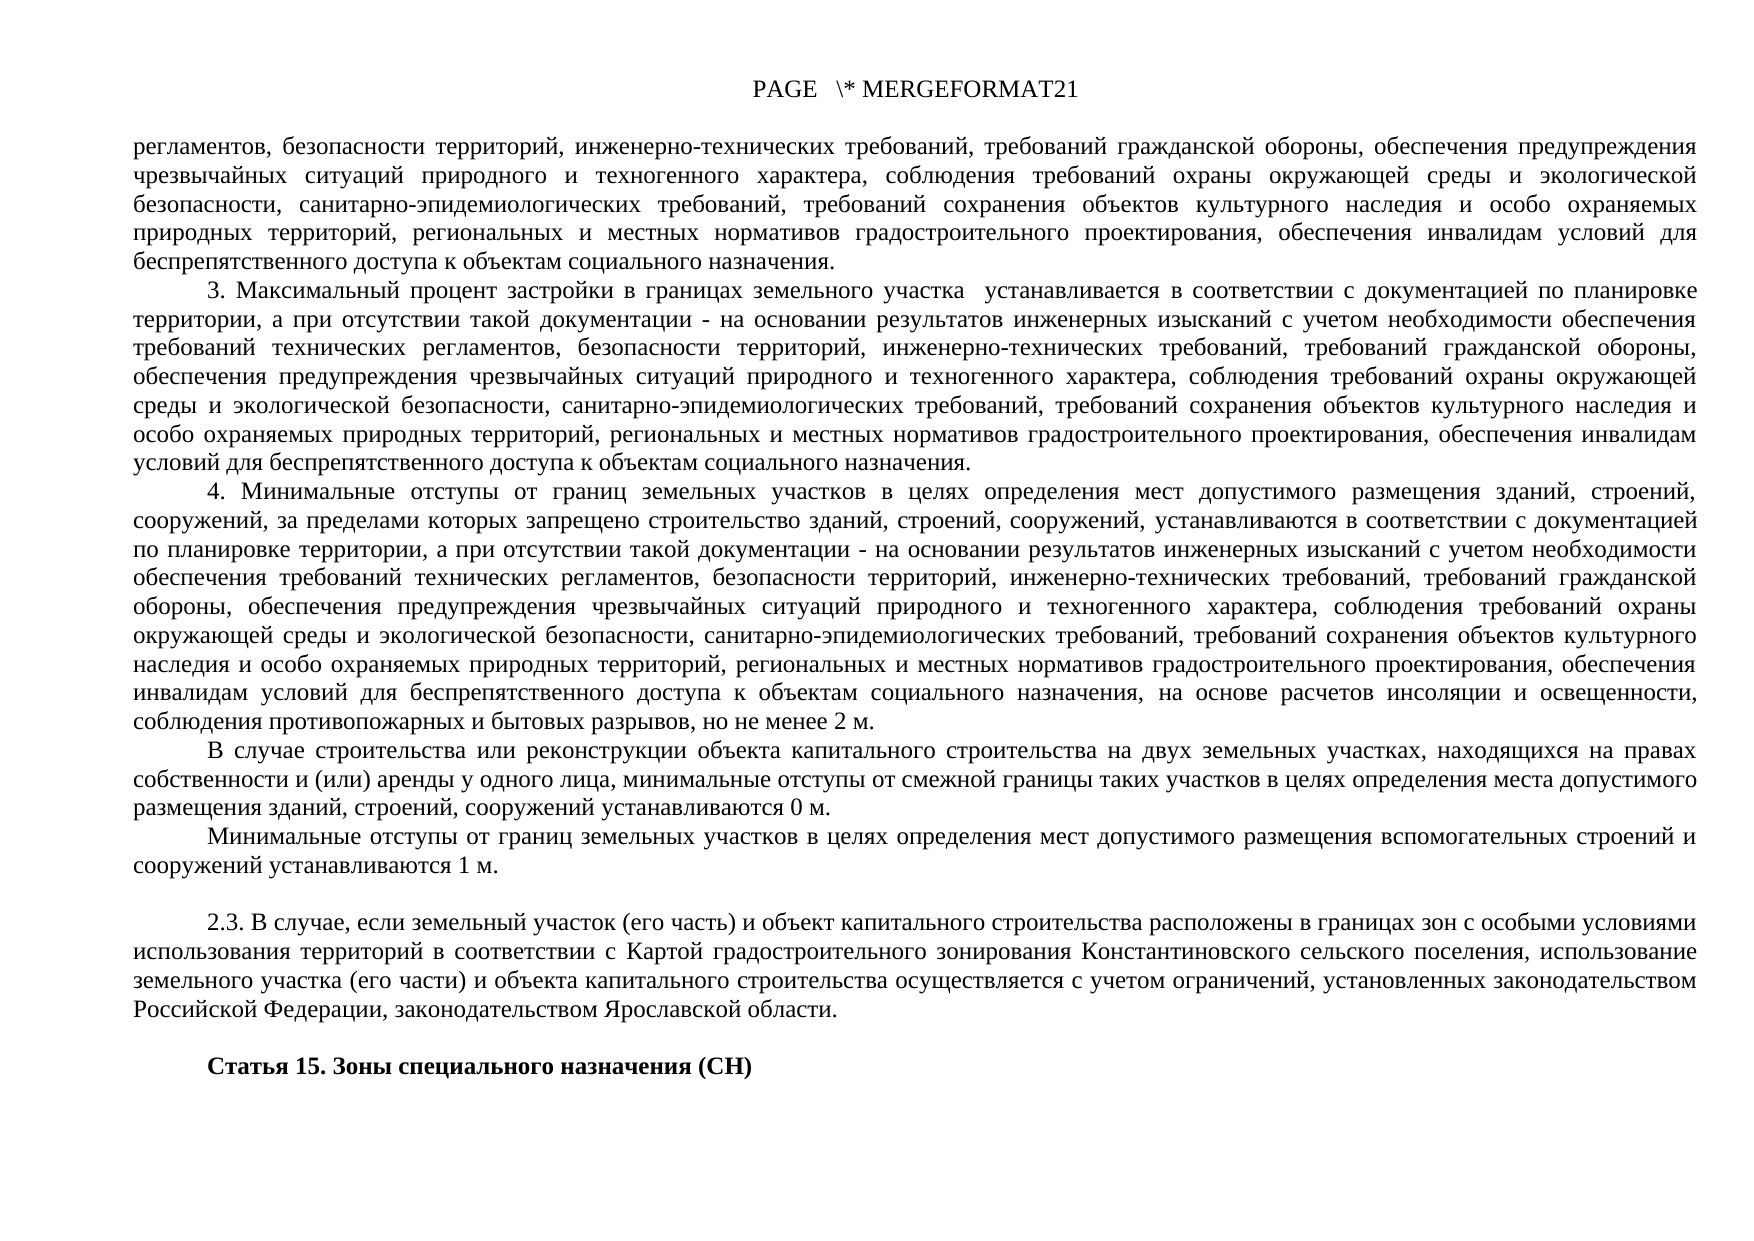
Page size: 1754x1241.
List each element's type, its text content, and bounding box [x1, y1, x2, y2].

text В случае строительства или реконструкции объекта капитального строительства на двух земельных участках, находящихся на правах собственности и (или) аренды у одного лица, минимальные отступы от смежной границы таких участков в целях определения места допустимого размещения зданий, строений, сооружений устанавливаются 0 м. [133, 735, 1698, 821]
text Статья 15. Зоны специального назначения (СН) [133, 1051, 1698, 1080]
text 3. Максимальный процент застройки в границах земельного участка устанавливается в соответствии с документацией по планировке территории, а при отсутствии такой документации - на основании результатов инженерных изысканий с учетом необходимости обеспечения требований технических регламентов, безопасности территорий, инженерно-технических требований, требований гражданской обороны, обеспечения предупреждения чрезвычайных ситуаций природного и техногенного характера, соблюдения требований охраны окружающей среды и экологической безопасности, санитарно-эпидемиологических требований, требований сохранения объектов культурного наследия и особо охраняемых природных территорий, региональных и местных нормативов градостроительного проектирования, обеспечения инвалидам условий для беспрепятственного доступа к объектам социального назначения. [133, 275, 1698, 476]
text Минимальные отступы от границ земельных участков в целях определения мест допустимого размещения вспомогательных строений и сооружений устанавливаются 1 м. [133, 821, 1698, 879]
text 2.3. В случае, если земельный участок (его часть) и объект капитального строительства расположены в границах зон с особыми условиями использования территорий в соответствии с Картой градостроительного зонирования Константиновского сельского поселения, использование земельного участка (его части) и объекта капитального строительства осуществляется с учетом ограничений, установленных законодательством Российской Федерации, законодательством Ярославской области. [133, 907, 1698, 1022]
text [133, 131, 1698, 275]
text 4. Минимальные отступы от границ земельных участков в целях определения мест допустимого размещения зданий, строений, сооружений, за пределами которых запрещено строительство зданий, строений, сооружений, устанавливаются в соответствии с документацией по планировке территории, а при отсутствии такой документации - на основании результатов инженерных изысканий с учетом необходимости обеспечения требований технических регламентов, безопасности территорий, инженерно-технических требований, требований гражданской обороны, обеспечения предупреждения чрезвычайных ситуаций природного и техногенного характера, соблюдения требований охраны окружающей среды и экологической безопасности, санитарно-эпидемиологических требований, требований сохранения объектов культурного наследия и особо охраняемых природных территорий, региональных и местных нормативов градостроительного проектирования, обеспечения инвалидам условий для беспрепятственного доступа к объектам социального назначения, на основе расчетов инсоляции и освещенности, соблюдения противопожарных и бытовых разрывов, но не менее 2 м. [133, 476, 1698, 735]
